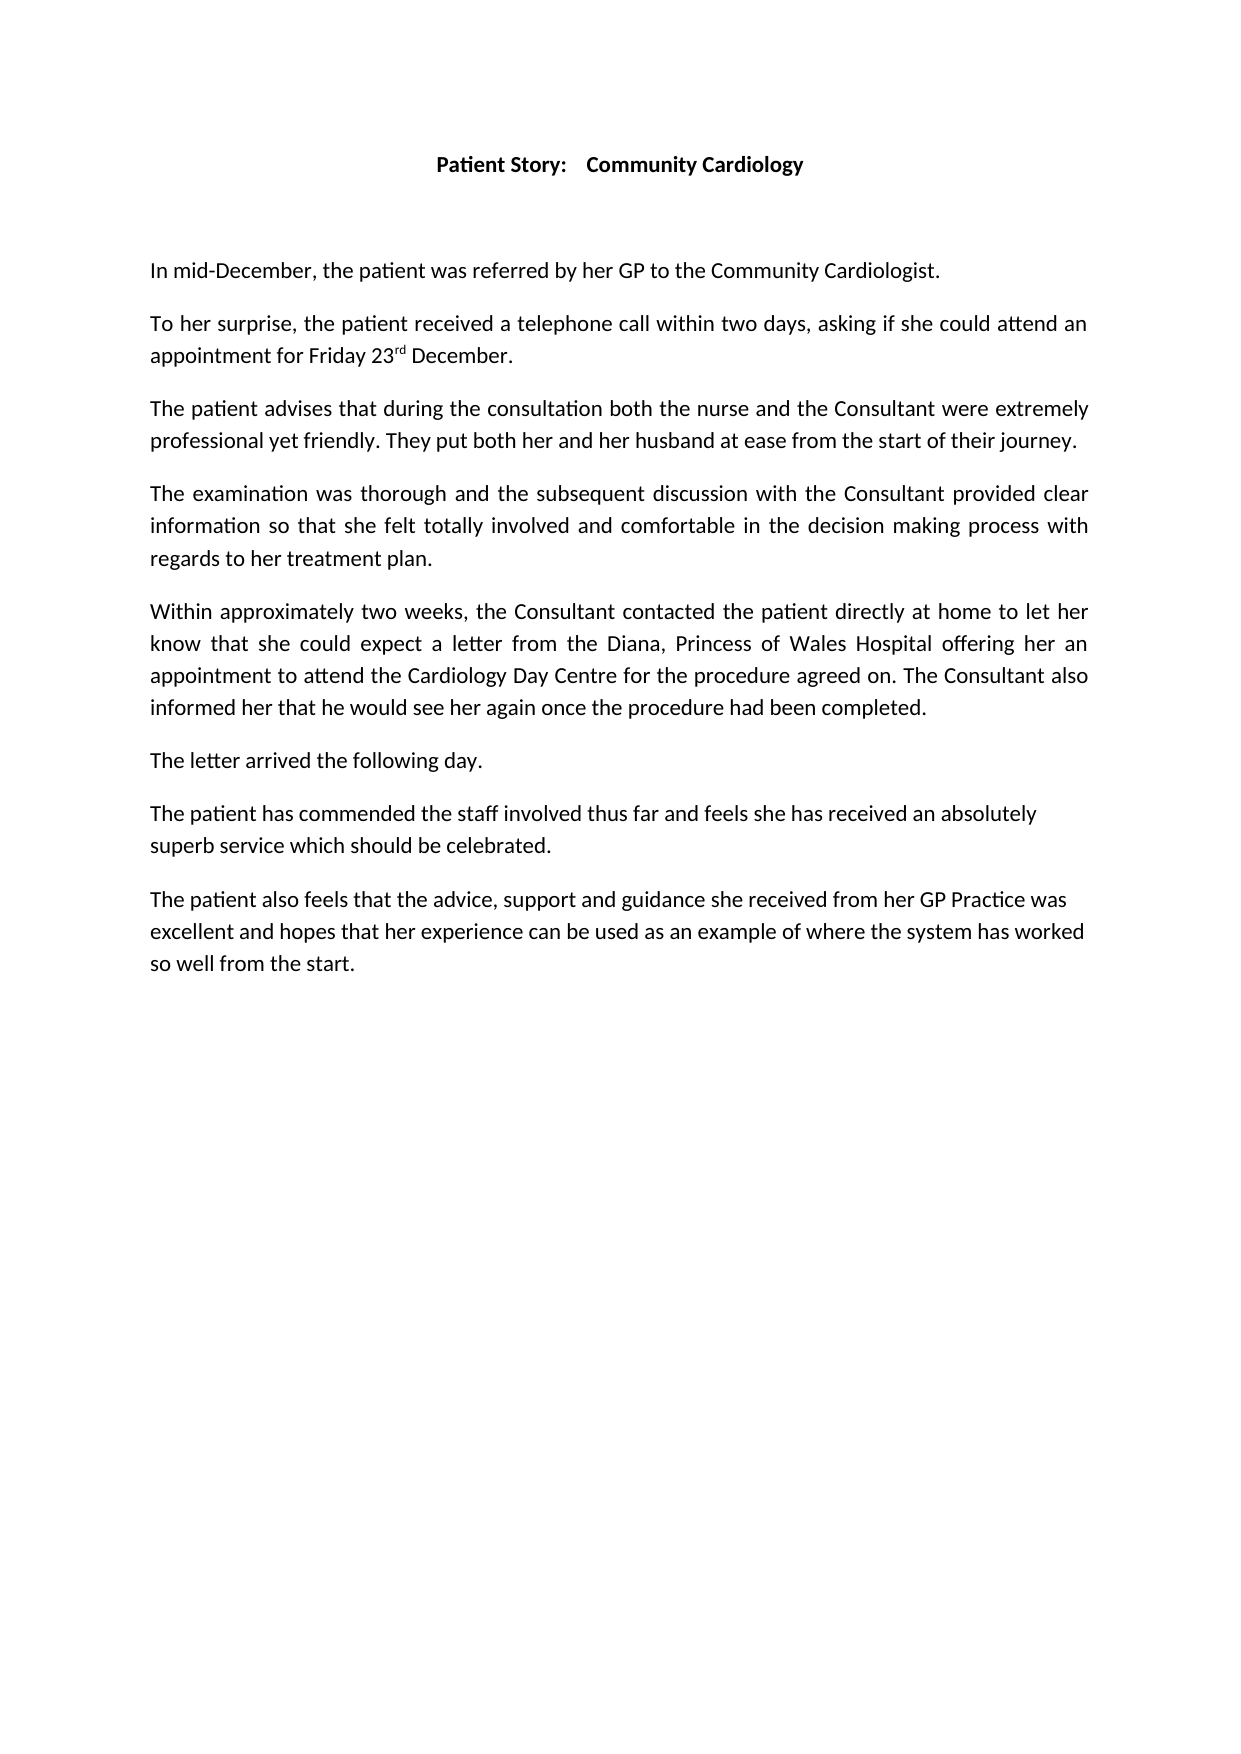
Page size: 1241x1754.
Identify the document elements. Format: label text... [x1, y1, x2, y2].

text The patient also feels that the advice, support and guidance she received from her GP Practice was excellent and hopes that her experience can be used as an example of where the system has worked so well from the start. [150, 885, 1090, 977]
text The letter arrived the following day. [150, 746, 1090, 774]
text Patient Story: Community Cardiology [150, 150, 1090, 178]
text Within approximately two weeks, the Consultant contacted the patient directly at home to let her know that she could expect a letter from the Diana, Princess of Wales Hospital offering her an appointment to attend the Cardiology Day Centre for the procedure agreed on. The Consultant also informed her that he would see her again once the procedure had been completed. [150, 597, 1090, 721]
text The patient has commended the staff involved thus far and feels she has received an absolutely superb service which should be celebrated. [150, 799, 1090, 860]
text To her surprise, the patient received a telephone call within two days, asking if she could attend an appointment for Friday 23rd December. [150, 309, 1090, 369]
text The patient advises that during the consultation both the nurse and the Consultant were extremely professional yet friendly. They put both her and her husband at ease from the start of their journey. [150, 394, 1090, 454]
text The examination was thorough and the subsequent discussion with the Consultant provided clear information so that she felt totally involved and comfortable in the decision making process with regards to her treatment plan. [150, 479, 1090, 572]
text In mid-December, the patient was referred by her GP to the Community Cardiologist. [150, 256, 1090, 284]
